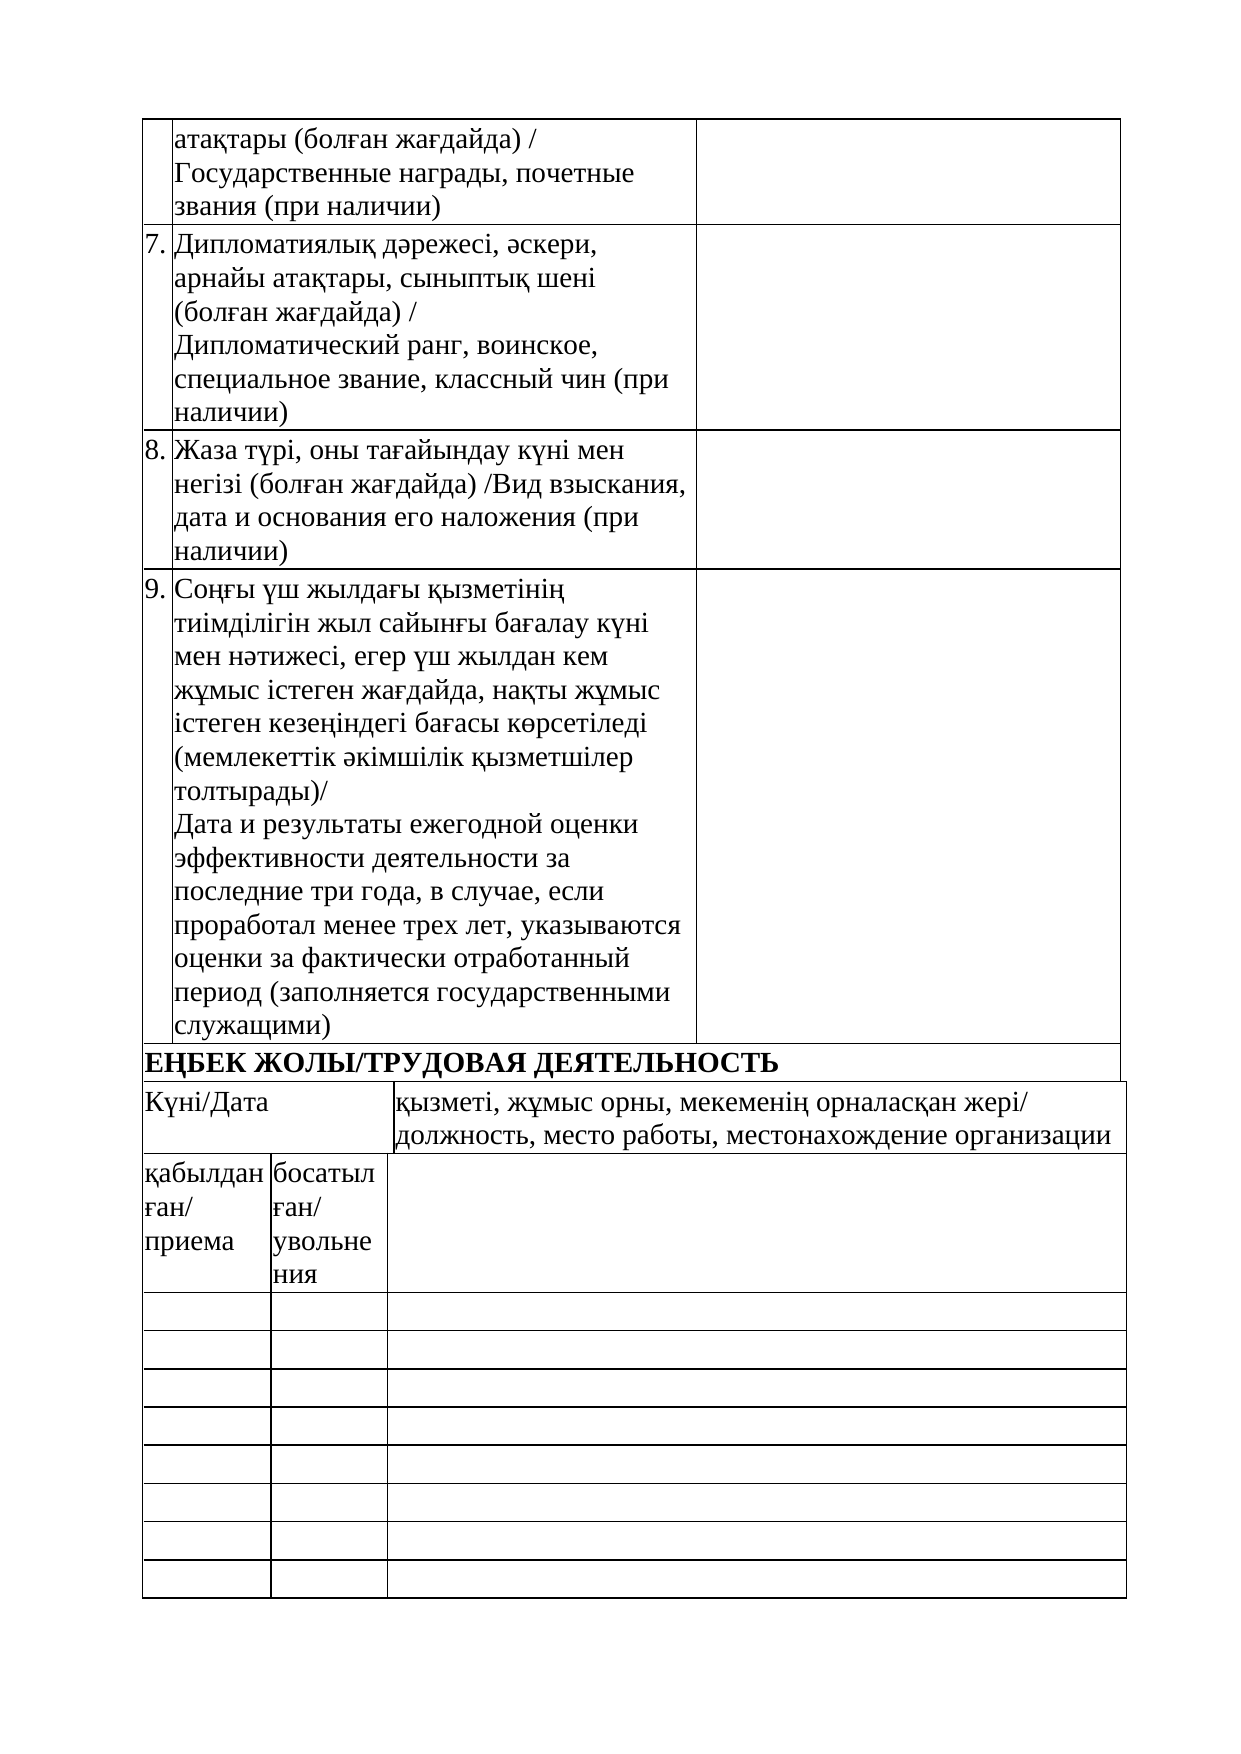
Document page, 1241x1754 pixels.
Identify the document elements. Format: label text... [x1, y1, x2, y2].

table_cell 9. [143, 569, 172, 1042]
table_cell [143, 1331, 270, 1368]
table_cell Күні/Дата [143, 1082, 393, 1152]
table_cell 8. [143, 430, 172, 568]
table_cell [388, 1522, 1126, 1559]
table_cell [143, 1484, 270, 1521]
table_cell қызметі, жұмыс орны, мекеменің орналасқан жері/ должность, место работы, местонахождение организации [395, 1082, 1126, 1152]
table_cell [388, 1484, 1126, 1521]
table_cell Соңғы үш жылдағы қызметінің тиімділігін жыл сайынғы бағалау күні мен нәтижесі, егер үш жылдан кем жұмыс істеген жағдайда, нақты жұмыс істеген кезеңіндегі бағасы көрсетіледі (мемлекеттік әкімшілік қызметшілер толтырады)/ Дата и результаты ежегодной оценки эффективности деятельности за последние три года, в случае, если проработал менее трех лет, указываются оценки за фактически отработанный период (заполняется государственными служащими) [173, 570, 696, 1042]
table_cell [143, 1407, 270, 1444]
table_cell 7. [143, 225, 172, 429]
table_cell [272, 1484, 387, 1521]
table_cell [173, 120, 696, 223]
table_cell [697, 225, 1120, 429]
table_cell [388, 1293, 1126, 1329]
table_cell қабылданған/приема [143, 1154, 270, 1291]
table_cell 6. [143, 120, 172, 223]
table_cell [272, 1522, 387, 1559]
table_cell [143, 1445, 270, 1482]
table_cell [697, 120, 1120, 223]
table_cell Дипломатиялық дәрежесі, әскери, арнайы атақтары, сыныптық шені (болған жағдайда) / Дипломатический ранг, воинское, специальное звание, классный чин (при наличии) [173, 225, 696, 429]
table_cell [388, 1154, 1126, 1291]
table_cell [388, 1370, 1126, 1406]
table_cell [272, 1408, 387, 1444]
table_cell [143, 1293, 270, 1329]
table_cell [388, 1561, 1126, 1597]
table_cell [272, 1293, 387, 1329]
table_cell [697, 431, 1120, 568]
table_cell [143, 1560, 270, 1597]
table_cell [272, 1370, 387, 1406]
table_cell [388, 1446, 1126, 1482]
table_cell [388, 1408, 1126, 1444]
table_cell босатылған/ увольнения [272, 1154, 387, 1291]
table_cell [272, 1446, 387, 1482]
table_cell [272, 1561, 387, 1597]
table_cell [697, 570, 1120, 1042]
table_cell [143, 1369, 270, 1406]
table_cell [388, 1331, 1126, 1368]
table_cell [143, 1522, 270, 1559]
table_cell ЕҢБЕК ЖОЛЫ/ТРУДОВАЯ ДЕЯТЕЛЬНОСТЬ [143, 1044, 1120, 1081]
table_cell [272, 1331, 387, 1368]
table_cell Жаза түрі, оны тағайындау күні мен негізі (болған жағдайда) /Вид взыскания, дата и основания его наложения (при наличии) [173, 431, 696, 568]
